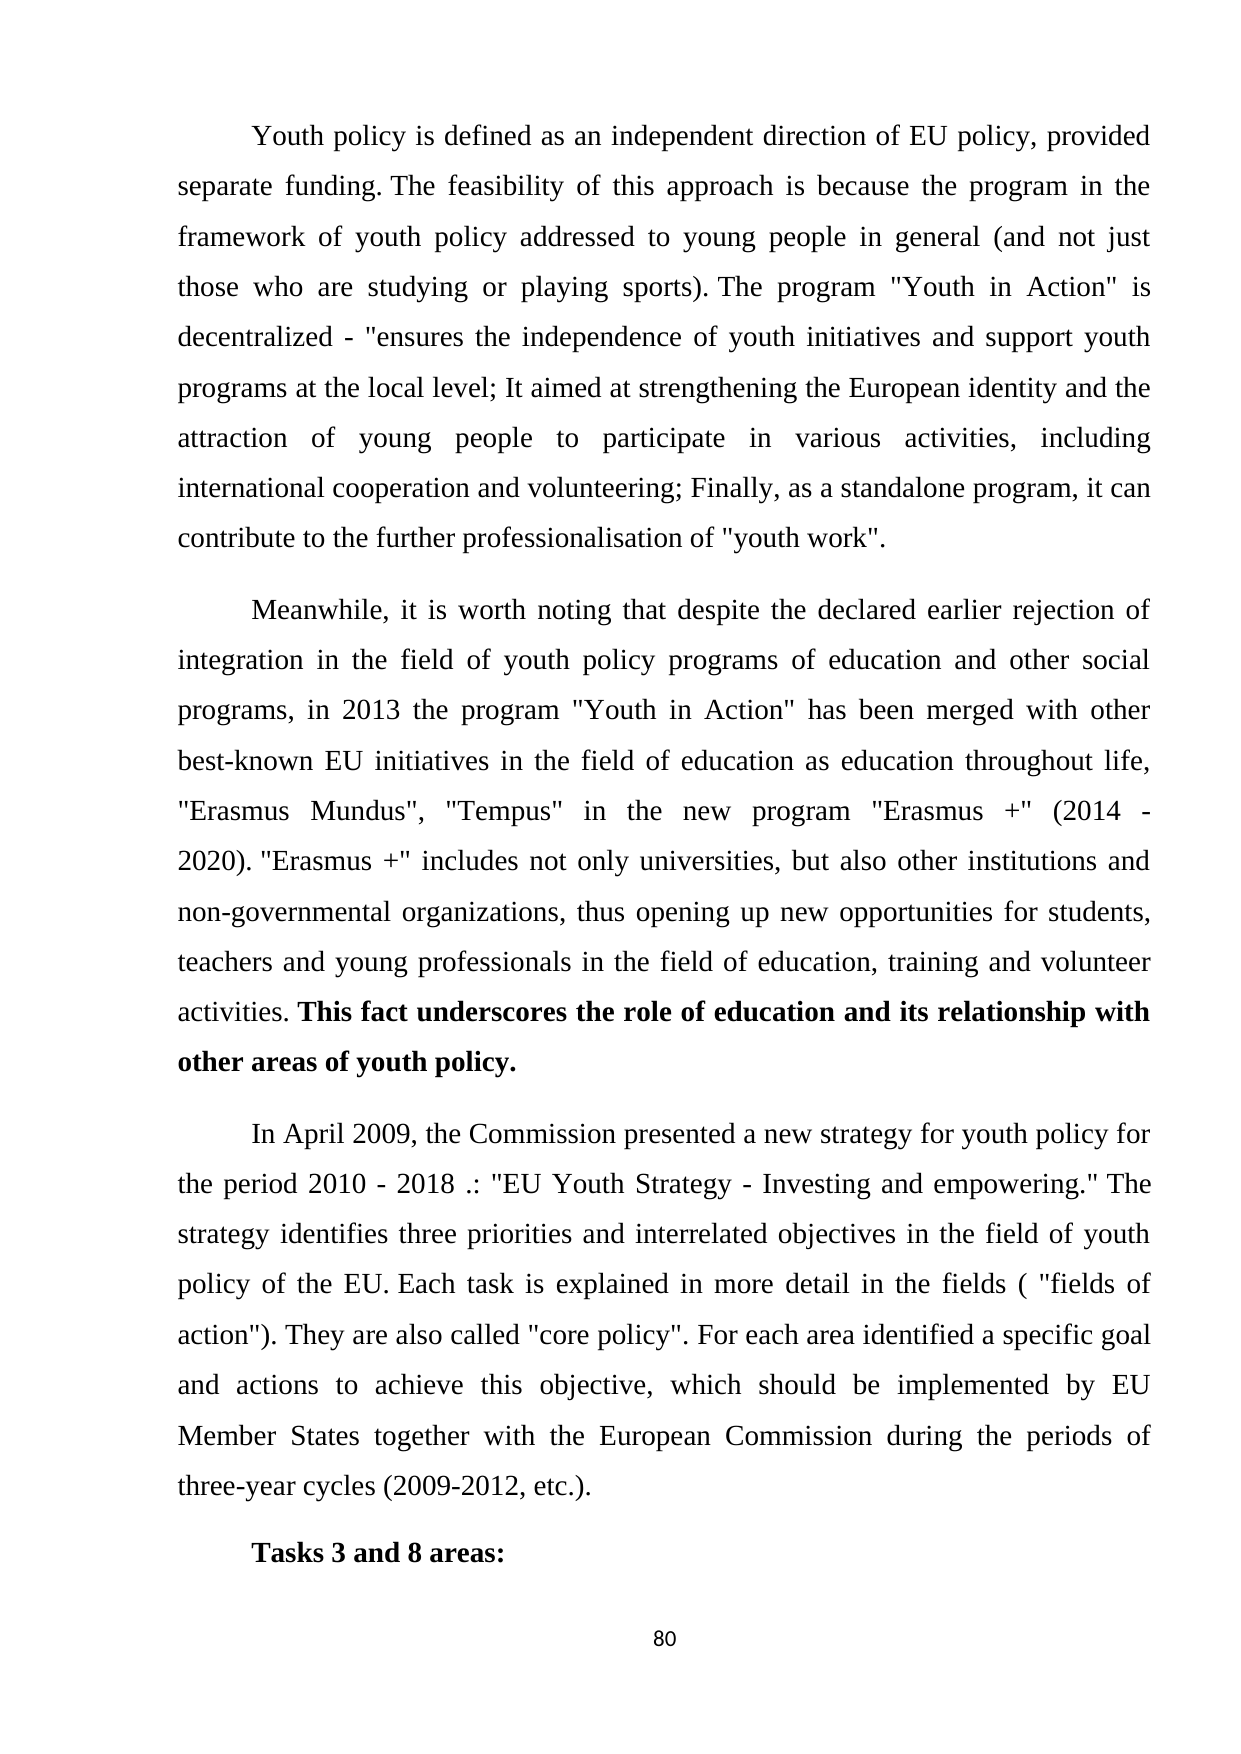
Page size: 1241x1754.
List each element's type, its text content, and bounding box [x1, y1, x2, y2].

text Meanwhile, it is worth noting that despite the declared earlier rejection of integration in the field of youth policy programs of education and other social programs, in 2013 the program "Youth in Action" has been merged with other best-known EU initiatives in the field of education as education throughout life, "Erasmus Mundus", "Tempus" in the new program "Erasmus +" (2014 - 2020). "Erasmus +" includes not only universities, but also other institutions and non-governmental organizations, thus opening up new opportunities for students, teachers and young professionals in the field of education, training and volunteer activities. This fact underscores the role of education and its relationship with other areas of youth policy. [177, 592, 1152, 1078]
text Youth policy is defined as an independent direction of EU policy, provided separate funding. The feasibility of this approach is because the program in the framework of youth policy addressed to young people in general (and not just those who are studying or playing sports). The program "Youth in Action" is decentralized - "ensures the independence of youth initiatives and support youth programs at the local level; It aimed at strengthening the European identity and the attraction of young people to participate in various activities, including international cooperation and volunteering; Finally, as a standalone program, it can contribute to the further professionalisation of "youth work". [177, 118, 1152, 554]
text Tasks 3 and 8 areas: [177, 1535, 1152, 1568]
text In April 2009, the Commission presented a new strategy for youth policy for the period 2010 - 2018 .: "EU Youth Strategy - Investing and empowering." The strategy identifies three priorities and interrelated objectives in the field of youth policy of the EU. Each task is explained in more detail in the fields ( "fields of action"). They are also called "core policy". For each area identified a specific goal and actions to achieve this objective, which should be implemented by EU Member States together with the European Commission during the periods of three-year cycles (2009-2012, etc.). [177, 1116, 1152, 1501]
